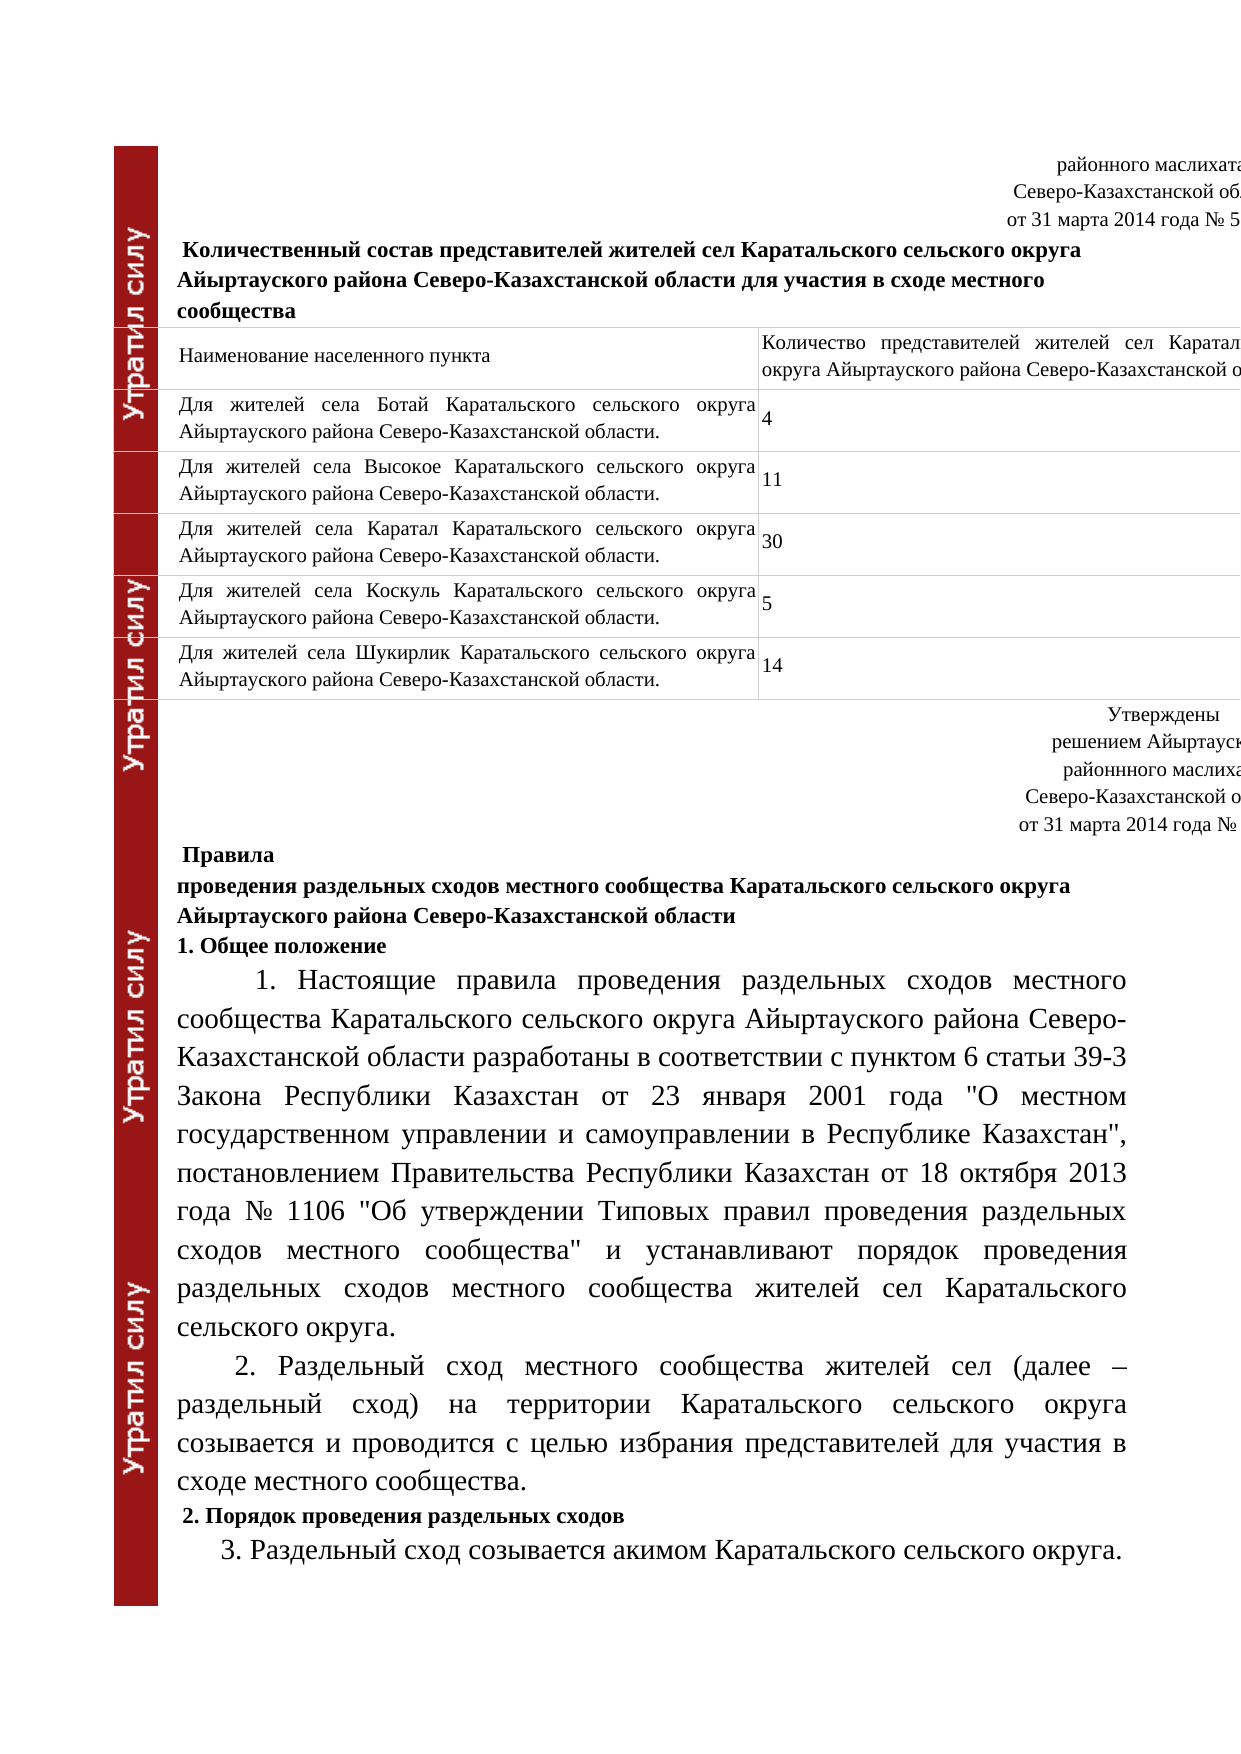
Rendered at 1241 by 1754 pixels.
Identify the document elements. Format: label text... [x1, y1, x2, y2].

picture [114, 323, 158, 327]
table_header [101, 150, 912, 236]
text 2. Раздельный сход местного сообщества жителей сел (далее – раздельный сход) на территории Каратальского сельского округа созывается и проводится с целью избрания представителей для участия в сходе местного сообщества. [112, 1348, 1128, 1497]
text Правила проведения раздельных сходов местного сообщества Каратальского сельского округа Айыртауского района Северо-Казахстанской области 1. Общее положение [112, 841, 1128, 958]
table_cell Для жителей села Каратал Каратальского сельского округа Айыртауского района Северо-Казахстанской области. [114, 514, 758, 575]
table_cell Для жителей села Ботай Каратальского сельского округа Айыртауского района Северо-Казахстанской области. [114, 390, 758, 451]
table_header Количество представителей жителей сел Каратальского сельского округа Айыртауского района Северо-Казахстанской области (человек) [759, 328, 1240, 389]
picture [114, 1566, 158, 1606]
table_cell 11 [759, 452, 1240, 513]
picture [114, 958, 158, 962]
picture [114, 1528, 158, 1532]
table_cell 30 [759, 514, 1240, 575]
table_header Утверждены решением Айыртауского районнного маслихата Северо-Казахстанской области от 31 марта 2014 года № 5-23-18 [924, 700, 1240, 841]
table_cell 4 [759, 390, 1240, 451]
table_header Приложение к решению Айыртауского районного маслихата Северо-Казахстанской области от 31 марта 2014 года № 5-23-18 [912, 150, 1240, 236]
text 3. Раздельный сход созывается акимом Каратальского сельского округа. [112, 1532, 1128, 1566]
text 2. Порядок проведения раздельных сходов [112, 1502, 1128, 1528]
table_cell Для жителей села Коскуль Каратальского сельского округа Айыртауского района Северо-Казахстанской области. [114, 576, 758, 637]
table_header [113, 700, 923, 841]
table_cell 5 [759, 576, 1240, 637]
picture [114, 146, 158, 150]
table_cell 14 [759, 638, 1240, 699]
picture [114, 1497, 158, 1502]
table_header Наименование населенного пункта [114, 328, 758, 389]
table_cell Для жителей села Высокое Каратальского сельского округа Айыртауского района Северо-Казахстанской области. [114, 452, 758, 513]
text 1. Настоящие правила проведения раздельных сходов местного сообщества Каратальского сельского округа Айыртауского района Северо-Казахстанской области разработаны в соответствии с пунктом 6 статьи 39-3 Закона Республики Казахстан от 23 января 2001 года "О местном государственном управлении и самоуправлении в Республике Казахстан", постановлением Правительства Республики Казахстан от 18 октября 2013 года № 1106 "Об утверждении Типовых правил проведения раздельных сходов местного сообщества" и устанавливают порядок проведения раздельных сходов местного сообщества жителей сел Каратальского сельского округа. [112, 962, 1128, 1343]
table_cell Для жителей села Шукирлик Каратальского сельского округа Айыртауского района Северо-Казахстанской области. [114, 638, 758, 699]
text Количественный состав представителей жителей сел Каратальского сельского округа Айыртауского района Северо-Казахстанской области для участия в сходе местного сообщества [112, 236, 1128, 323]
picture [114, 1343, 158, 1348]
